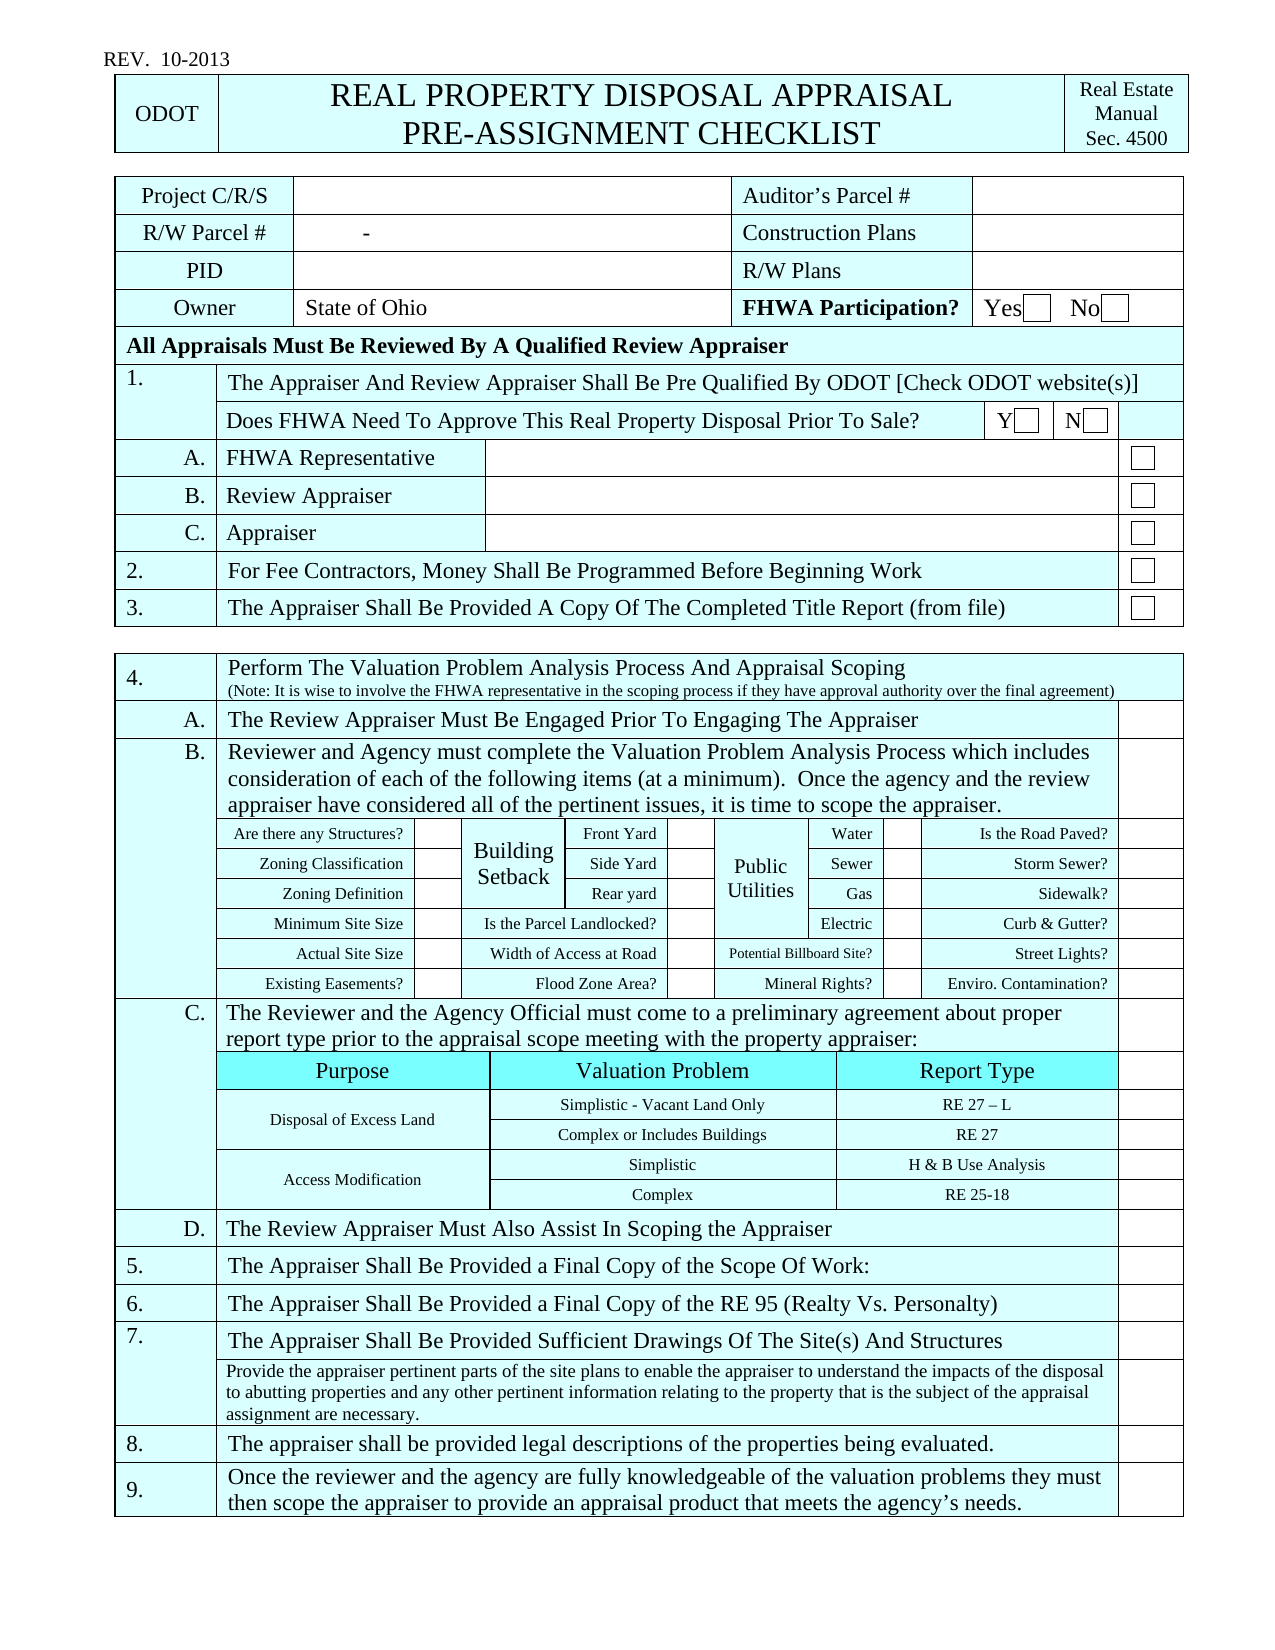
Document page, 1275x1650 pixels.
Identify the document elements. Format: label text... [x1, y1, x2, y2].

table_cell 7. [116, 1322, 216, 1424]
table_cell A. [116, 440, 216, 476]
table_cell [1119, 739, 1183, 817]
table_cell [1119, 969, 1183, 997]
table_cell [1119, 701, 1183, 737]
table_cell Disposal of Excess Land [217, 1090, 489, 1149]
table_cell - [294, 215, 731, 251]
table_header Auditor’s Parcel # [732, 177, 972, 213]
table_cell Curb & Gutter? [922, 909, 1118, 937]
table_header Perform The Valuation Problem Analysis Process And Appraisal Scoping (Note: It is wise to involve the FHWA representative in the scoping process if they have approval authority over the final agreement) [217, 654, 1183, 700]
table_cell Minimum Site Size [217, 909, 414, 937]
table_cell 8. [116, 1426, 216, 1462]
table_cell [1119, 1090, 1183, 1119]
table_cell N [1054, 402, 1118, 438]
table_cell B. [116, 477, 216, 513]
table_cell All Appraisals Must Be Reviewed By A Qualified Review Appraiser [116, 327, 1183, 363]
table_cell [668, 909, 714, 937]
table_cell For Fee Contractors, Money Shall Be Programmed Before Beginning Work [217, 552, 1118, 588]
table_cell Water [809, 819, 883, 847]
table_cell Public Utilities [715, 819, 808, 937]
table_cell D. [116, 1210, 216, 1246]
table_cell Review Appraiser [217, 477, 485, 513]
table_cell [973, 252, 1183, 288]
table_cell [884, 819, 921, 847]
table_cell Side Yard [566, 849, 667, 877]
table_cell The Appraiser Shall Be Provided Sufficient Drawings Of The Site(s) And Structures [217, 1322, 1118, 1359]
table_cell 6. [116, 1285, 216, 1321]
table_cell 1. [116, 365, 216, 438]
table_cell [668, 879, 714, 907]
table_cell Zoning Classification [217, 849, 414, 877]
table_cell [973, 215, 1183, 251]
table_cell PID [116, 252, 293, 288]
table_cell Is the Road Paved? [922, 819, 1118, 847]
table_cell [1119, 477, 1183, 513]
table_cell C. [116, 515, 216, 551]
table_cell Mineral Rights? [715, 969, 883, 997]
table_cell [1119, 909, 1183, 937]
table_cell Width of Access at Road [462, 939, 667, 967]
table_cell [486, 477, 1118, 513]
table_cell [1119, 402, 1183, 438]
table_cell 5. [116, 1247, 216, 1284]
table_cell [668, 819, 714, 847]
table_cell Does FHWA Need To Approve This Real Property Disposal Prior To Sale? [217, 402, 984, 438]
table_cell [1119, 999, 1183, 1051]
table_cell [1119, 590, 1183, 626]
table_cell Valuation Problem [491, 1052, 836, 1089]
table_cell Is the Parcel Landlocked? [462, 909, 667, 937]
table_cell Building Setback [462, 819, 564, 907]
table_cell Storm Sewer? [922, 849, 1118, 877]
table_cell [668, 939, 714, 967]
table_cell [884, 939, 921, 967]
table_cell [1119, 879, 1183, 907]
table_cell Flood Zone Area? [462, 969, 667, 997]
table_cell H & B Use Analysis [837, 1150, 1118, 1179]
table_cell The Review Appraiser Must Also Assist In Scoping the Appraiser [217, 1210, 1118, 1246]
table_cell C. [116, 999, 216, 1209]
table_cell [1119, 1322, 1183, 1359]
table_cell The Appraiser Shall Be Provided A Copy Of The Completed Title Report (from file) [217, 590, 1118, 626]
table_cell Report Type [837, 1052, 1118, 1089]
table_cell [415, 879, 461, 907]
table_cell [486, 515, 1118, 551]
table_cell Actual Site Size [217, 939, 414, 967]
table_cell The Appraiser And Review Appraiser Shall Be Pre Qualified By ODOT [Check ODOT website(s)] [217, 365, 1183, 401]
table_cell [1119, 1210, 1183, 1246]
table_cell Zoning Definition [217, 879, 414, 907]
table_cell B. [116, 739, 216, 997]
table_cell [884, 909, 921, 937]
table_cell 2. [116, 552, 216, 588]
table_cell Complex [491, 1180, 836, 1209]
table_cell [1119, 1463, 1183, 1516]
table_cell Gas [809, 879, 883, 907]
table_cell [415, 909, 461, 937]
table_cell [1119, 939, 1183, 967]
table_cell [1119, 1426, 1183, 1462]
table_cell Front Yard [566, 819, 667, 847]
table_cell Reviewer and Agency must complete the Valuation Problem Analysis Process which includes consideration of each of the following items (at a minimum). Once the agency and the review appraiser have considered all of the pertinent issues, it is time to scope the appraiser. [217, 739, 1118, 817]
table_cell R/W Plans [732, 252, 972, 288]
table_cell [1119, 515, 1183, 551]
table_cell Yes No [973, 290, 1183, 326]
table_cell Rear yard [566, 879, 667, 907]
table_cell [1119, 1052, 1183, 1089]
table_cell [1119, 1150, 1183, 1179]
table_cell [884, 969, 921, 997]
table_cell [1119, 849, 1183, 877]
table_cell [415, 939, 461, 967]
table_cell FHWA Participation? [732, 290, 972, 326]
table_cell The Review Appraiser Must Be Engaged Prior To Engaging The Appraiser [217, 701, 1118, 737]
table_cell 3. [116, 590, 216, 626]
table_cell The Appraiser Shall Be Provided a Final Copy of the RE 95 (Realty Vs. Personalty) [217, 1285, 1118, 1321]
table_cell Potential Billboard Site? [715, 939, 883, 967]
table_cell Access Modification [217, 1150, 489, 1209]
table_cell RE 27 – L [837, 1090, 1118, 1119]
table_cell FHWA Representative [217, 440, 485, 476]
table_cell [294, 252, 731, 288]
table_cell [1119, 1360, 1183, 1424]
table_cell Appraiser [217, 515, 485, 551]
table_cell Y [985, 402, 1053, 438]
table_cell State of Ohio [294, 290, 731, 326]
table_cell Are there any Structures? [217, 819, 414, 847]
table_cell The Appraiser Shall Be Provided a Final Copy of the Scope Of Work: [217, 1247, 1118, 1284]
table_cell Electric [809, 909, 883, 937]
table_cell Sidewalk? [922, 879, 1118, 907]
table_cell [415, 849, 461, 877]
table_cell Sewer [809, 849, 883, 877]
table_cell Enviro. Contamination? [922, 969, 1118, 997]
table_cell Once the reviewer and the agency are fully knowledgeable of the valuation problems they must then scope the appraiser to provide an appraisal product that meets the agency’s needs. [217, 1463, 1118, 1516]
table_cell [415, 819, 461, 847]
table_cell [1119, 1247, 1183, 1284]
table_cell RE 25-18 [837, 1180, 1118, 1209]
table_cell Existing Easements? [217, 969, 414, 997]
table_cell [884, 849, 921, 877]
table_cell [668, 969, 714, 997]
table_header 4. [116, 654, 216, 700]
table_cell Simplistic [491, 1150, 836, 1179]
table_cell [1119, 819, 1183, 847]
table_cell [1119, 1285, 1183, 1321]
table_cell [1119, 552, 1183, 588]
table_cell RE 27 [837, 1120, 1118, 1149]
table_cell [1119, 440, 1183, 476]
table_cell Complex or Includes Buildings [491, 1120, 836, 1149]
table_cell [884, 879, 921, 907]
table_cell [1119, 1180, 1183, 1209]
table_cell A. [116, 701, 216, 737]
table_cell Construction Plans [732, 215, 972, 251]
table_cell [415, 969, 461, 997]
table_cell Street Lights? [922, 939, 1118, 967]
table_cell [668, 849, 714, 877]
table_cell The Reviewer and the Agency Official must come to a preliminary agreement about proper report type prior to the appraisal scope meeting with the property appraiser: [217, 999, 1118, 1051]
table_header [973, 177, 1183, 213]
table_cell Purpose [217, 1052, 489, 1089]
table_cell [1119, 1120, 1183, 1149]
table_cell Provide the appraiser pertinent parts of the site plans to enable the appraiser to understand the impacts of the disposal to abutting properties and any other pertinent information relating to the property that is the subject of the appraisal assignment are necessary. [217, 1360, 1118, 1424]
table_cell The appraiser shall be provided legal descriptions of the properties being evaluated. [217, 1426, 1118, 1462]
table_header Project C/R/S [116, 177, 293, 213]
table_header [294, 177, 731, 213]
table_cell [486, 440, 1118, 476]
table_cell Simplistic - Vacant Land Only [491, 1090, 836, 1119]
table_cell R/W Parcel # [116, 215, 293, 251]
table_cell Owner [116, 290, 293, 326]
table_cell 9. [116, 1463, 216, 1516]
